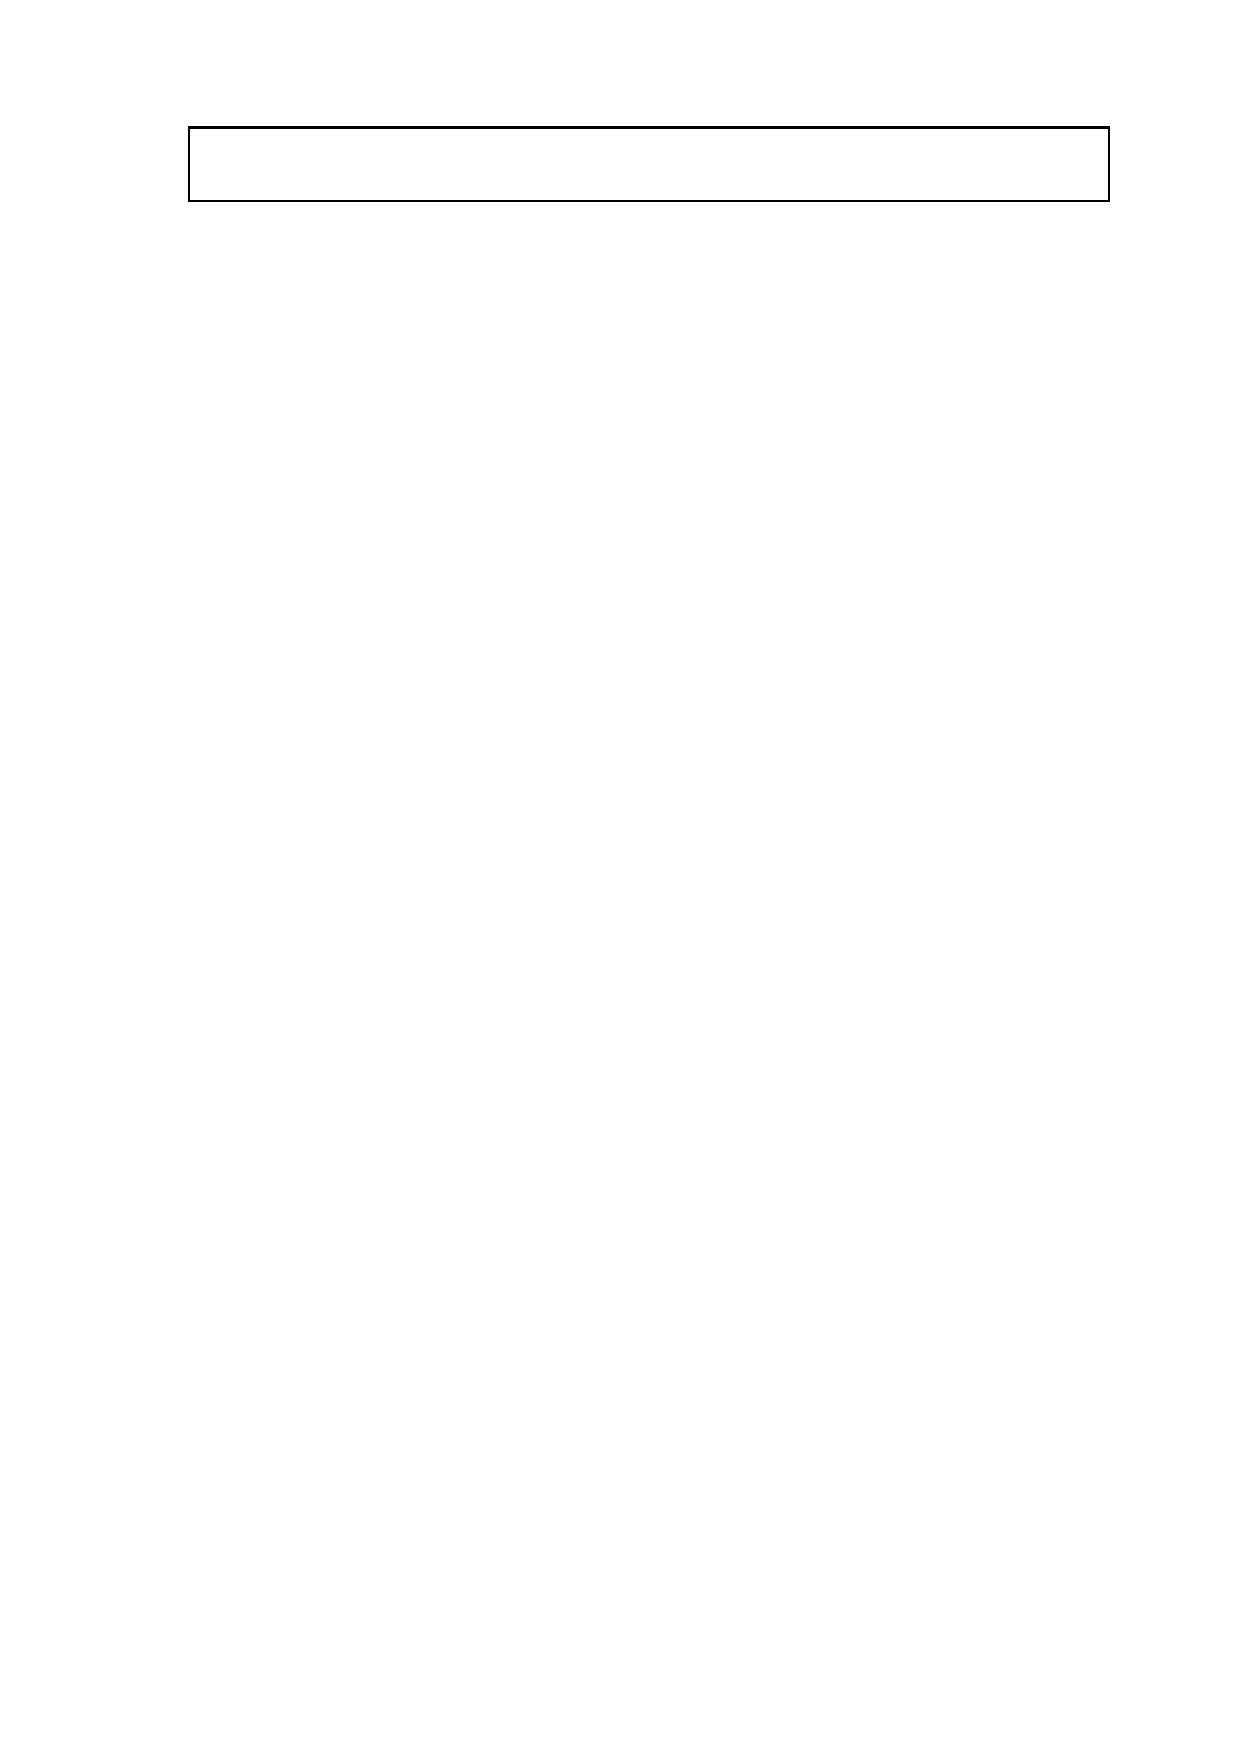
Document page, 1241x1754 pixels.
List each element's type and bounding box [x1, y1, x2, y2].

table_header [190, 129, 1108, 200]
